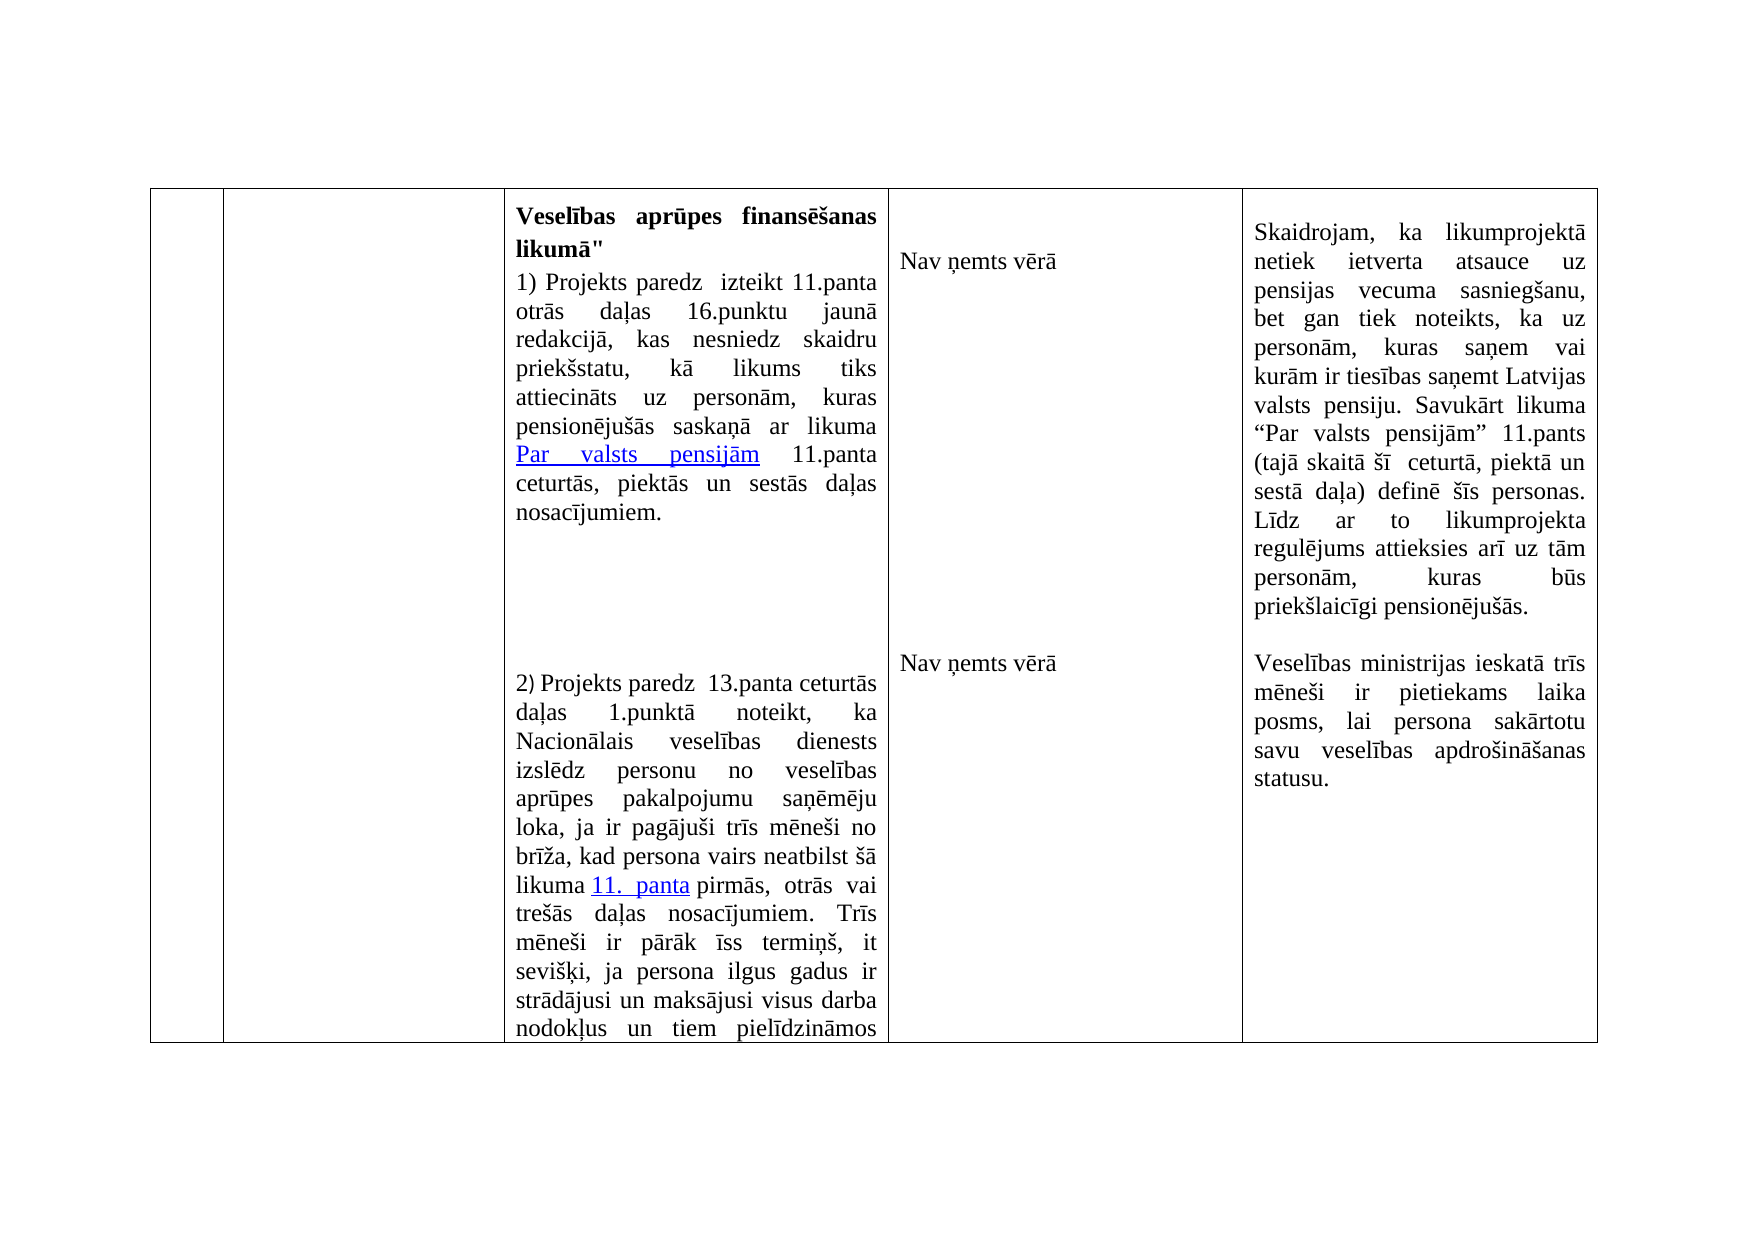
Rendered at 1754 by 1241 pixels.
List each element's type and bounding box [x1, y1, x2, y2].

table_cell [151, 189, 223, 1042]
table_cell [505, 189, 888, 1042]
table_cell [889, 189, 1242, 1042]
table_cell [1243, 189, 1597, 1042]
table_cell [224, 189, 504, 1042]
